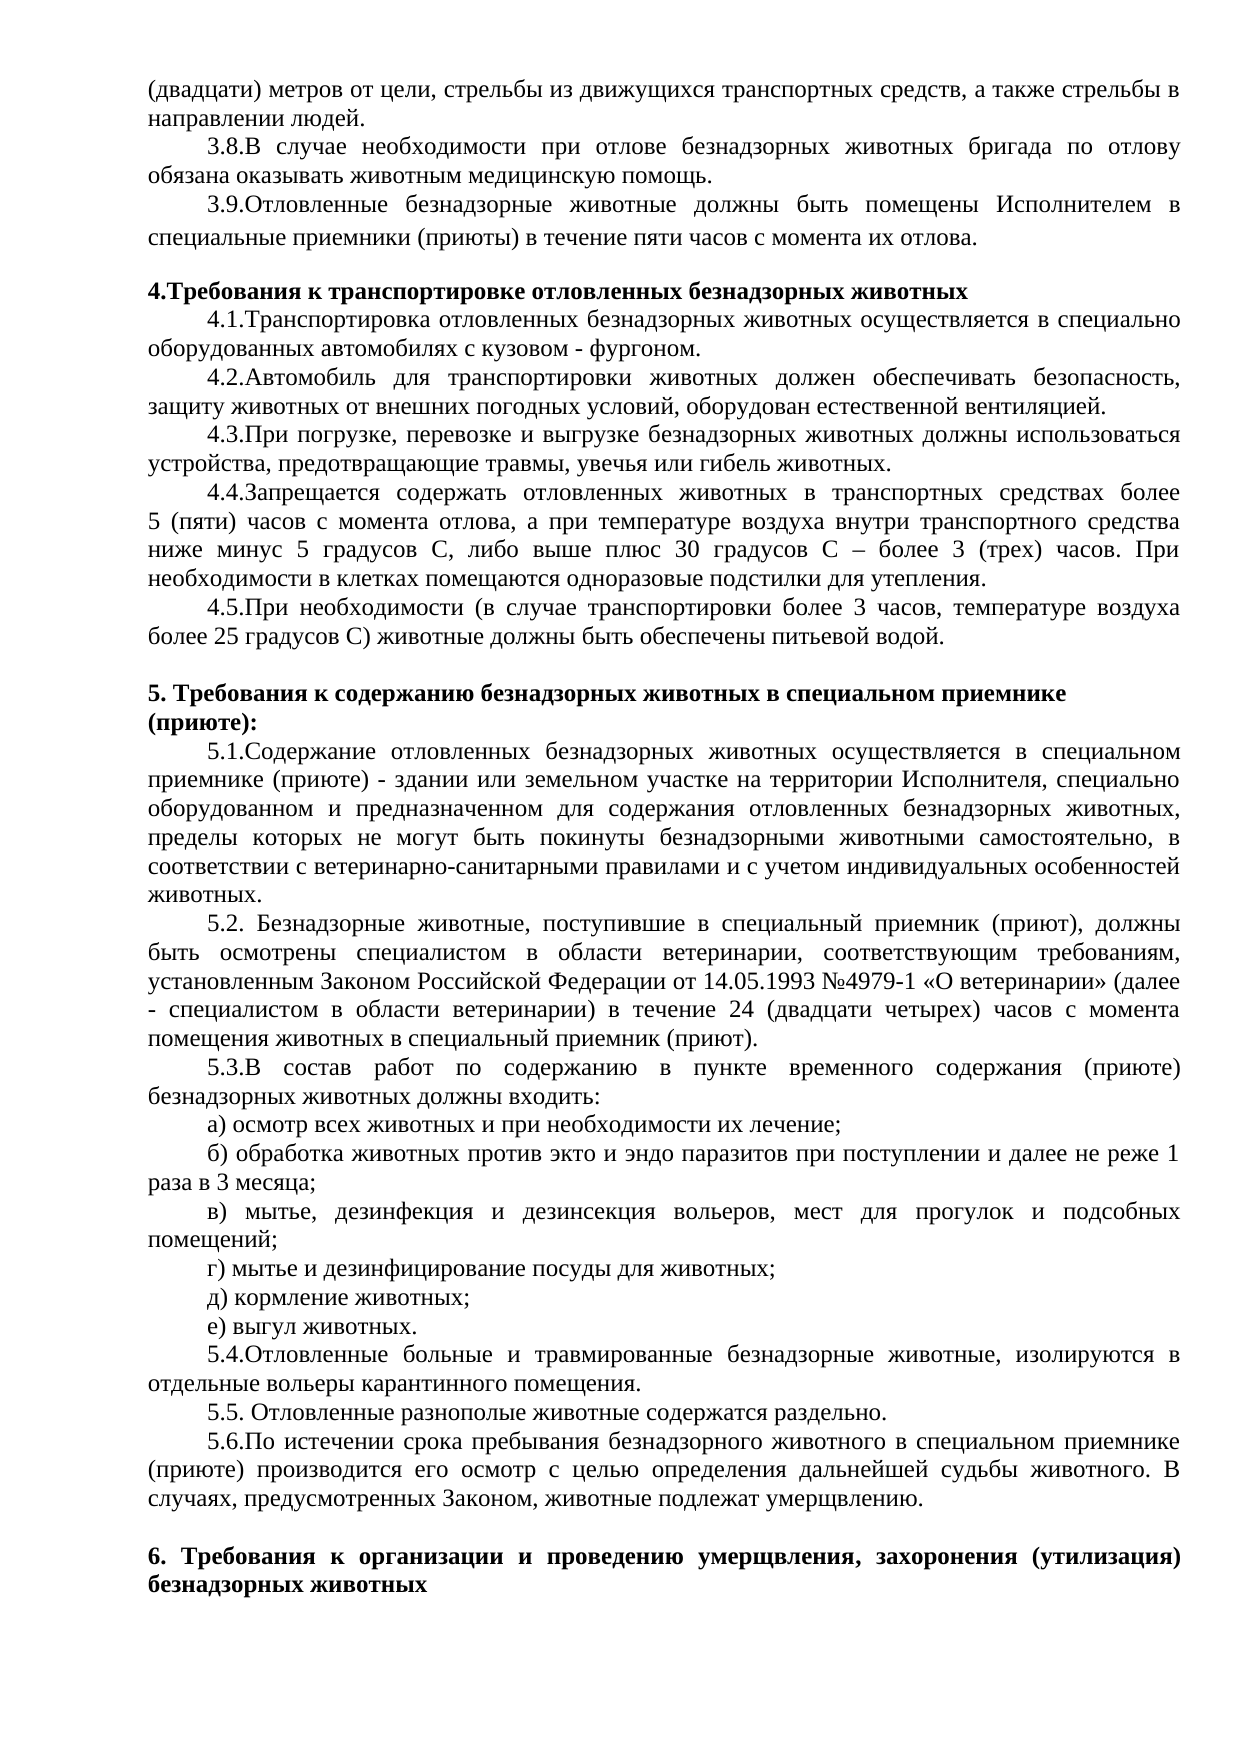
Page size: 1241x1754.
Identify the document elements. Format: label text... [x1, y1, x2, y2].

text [148, 74, 1181, 131]
text 5.6.По истечении срока пребывания безнадзорного животного в специальном приемнике (приюте) производится его осмотр с целью определения дальнейшей судьбы животного. В случаях, предусмотренных Законом, животные подлежат умерщвлению. [148, 1426, 1181, 1512]
text 6. Требования к организации и проведению умерщвления, захоронения (утилизация) безнадзорных животных [148, 1541, 1181, 1598]
text 4.3.При погрузке, перевозке и выгрузке безнадзорных животных должны использоваться устройства, предотвращающие травмы, увечья или гибель животных. [148, 419, 1181, 477]
text 3.8.В случае необходимости при отлове безнадзорных животных бригада по отлову обязана оказывать животным медицинскую помощь. [148, 131, 1181, 189]
text е) выгул животных. [148, 1311, 1181, 1339]
text 4.5.При необходимости (в случае транспортировки более 3 часов, температуре воздуха более 25 градусов С) животные должны быть обеспечены питьевой водой. [148, 592, 1181, 649]
text 5.2. Безнадзорные животные, поступившие в специальный приемник (приют), должны быть осмотрены специалистом в области ветеринарии, соответствующим требованиям, установленным Законом Российской Федерации от 14.05.1993 №4979-1 «О ветеринарии» (далее - специалистом в области ветеринарии) в течение 24 (двадцати четырех) часов с момента помещения животных в специальный приемник (приют). [148, 908, 1181, 1052]
text 5.3.В состав работ по содержанию в пункте временного содержания (приюте) безнадзорных животных должны входить: [148, 1052, 1181, 1109]
text г) мытье и дезинфицирование посуды для животных; [148, 1253, 1181, 1282]
text 4.Требования к транспортировке отловленных безнадзорных животных [148, 276, 1181, 304]
text 3.9.Отловленные безнадзорные животные должны быть помещены Исполнителем в специальные приемники (приюты) в течение пяти часов с момента их отлова. [148, 189, 1181, 251]
text 4.4.Запрещается содержать отловленных животных в транспортных средствах более 5 (пяти) часов с момента отлова, а при температуре воздуха внутри транспортного средства ниже минус 5 градусов С, либо выше плюс 30 градусов С – более 3 (трех) часов. При необходимости в клетках помещаются одноразовые подстилки для утепления. [148, 477, 1181, 592]
text в) мытье, дезинфекция и дезинсекция вольеров, мест для прогулок и подсобных помещений; [148, 1196, 1181, 1253]
text 5.1.Содержание отловленных безнадзорных животных осуществляется в специальном приемнике (приюте) - здании или земельном участке на территории Исполнителя, специально оборудованном и предназначенном для содержания отловленных безнадзорных животных, пределы которых не могут быть покинуты безнадзорными животными самостоятельно, в соответствии с ветеринарно-санитарными правилами и с учетом индивидуальных особенностей животных. [148, 736, 1181, 908]
text б) обработка животных против экто и эндо паразитов при поступлении и далее не реже 1 раза в 3 месяца; [148, 1138, 1181, 1196]
text 5.5. Отловленные разнополые животные содержатся раздельно. [148, 1397, 1181, 1426]
text 4.1.Транспортировка отловленных безнадзорных животных осуществляется в специально оборудованных автомобилях с кузовом - фургоном. [148, 304, 1181, 362]
text 5. Требования к содержанию безнадзорных животных в специальном приемнике (приюте): [148, 678, 1181, 736]
text д) кормление животных; [148, 1282, 1181, 1311]
text 4.2.Автомобиль для транспортировки животных должен обеспечивать безопасность, защиту животных от внешних погодных условий, оборудован естественной вентиляцией. [148, 362, 1181, 419]
text 5.4.Отловленные больные и травмированные безнадзорные животные, изолируются в отдельные вольеры карантинного помещения. [148, 1339, 1181, 1397]
text а) осмотр всех животных и при необходимости их лечение; [148, 1109, 1181, 1138]
